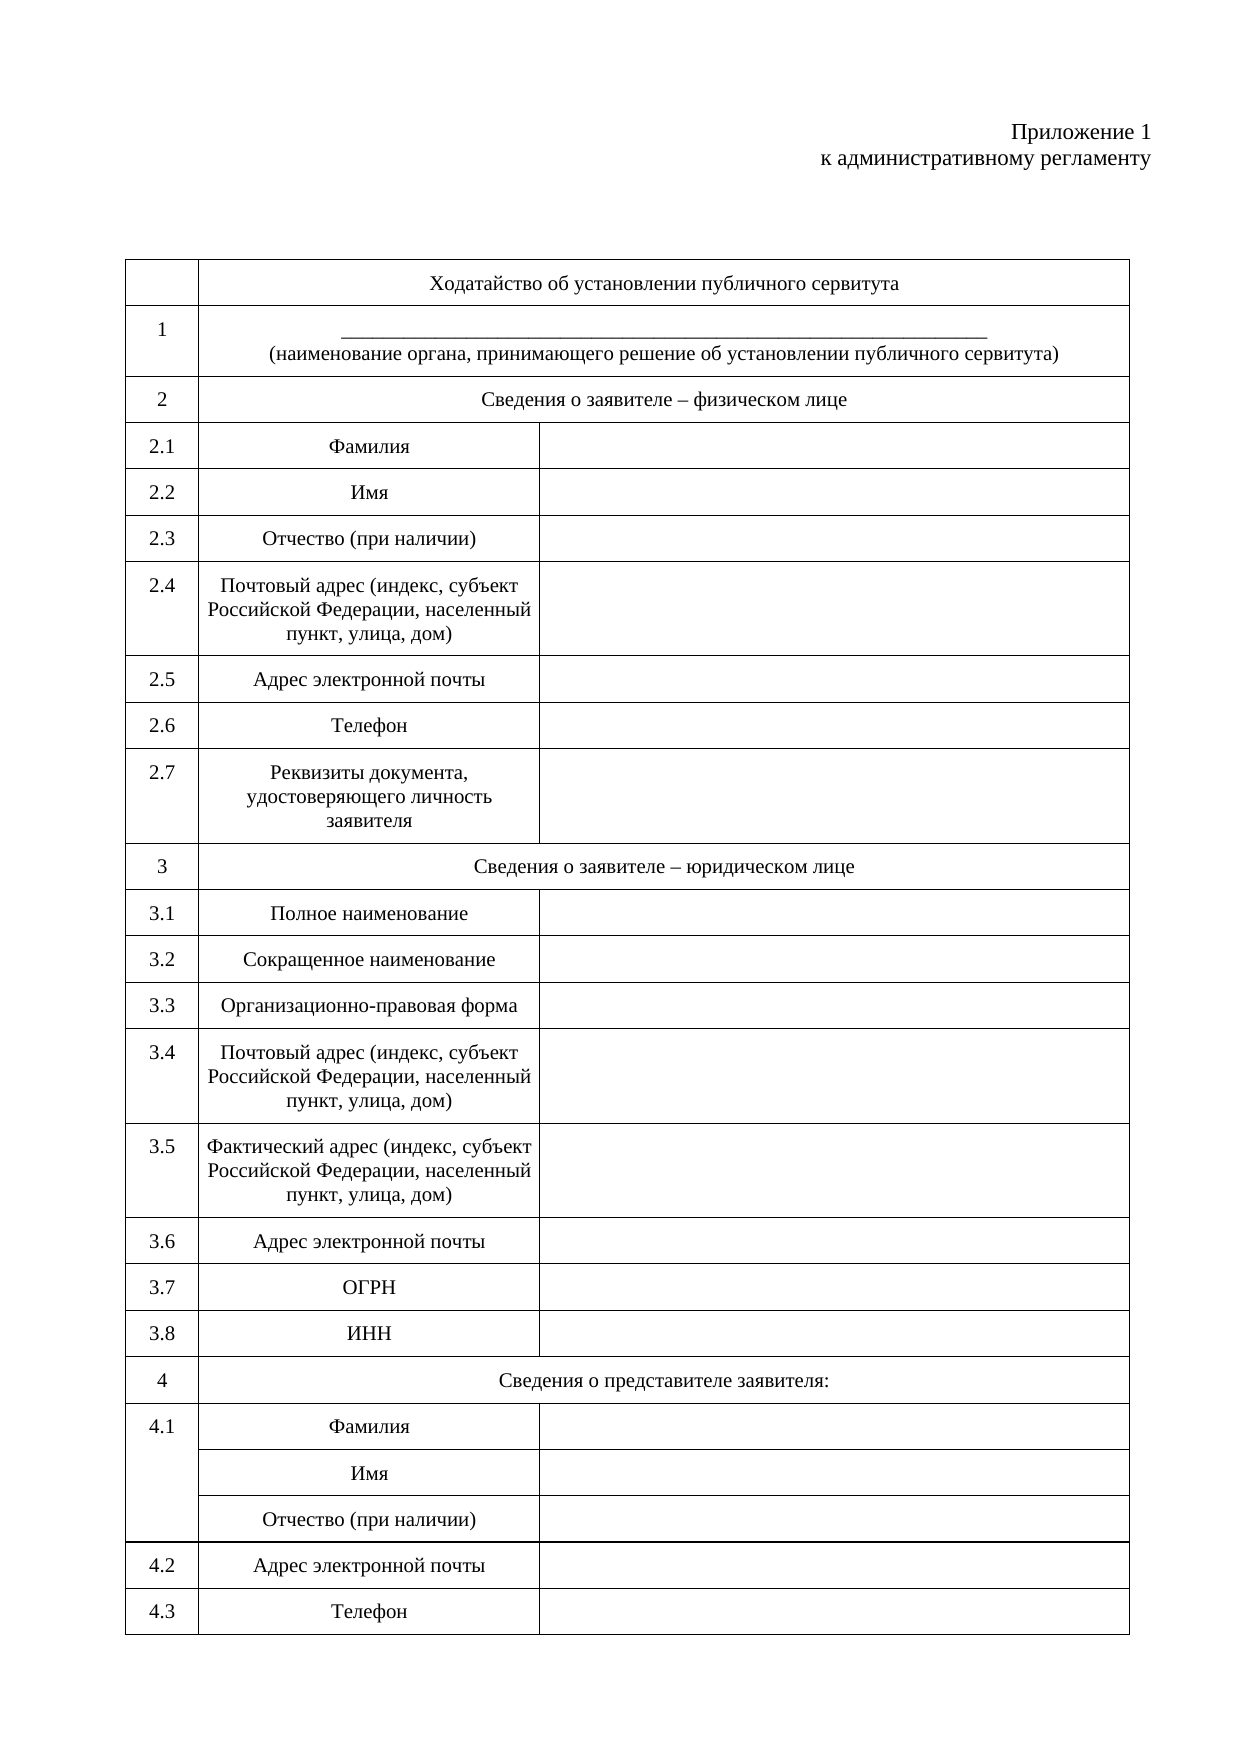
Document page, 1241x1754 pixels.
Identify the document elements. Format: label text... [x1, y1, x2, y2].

table_cell Адрес электронной почты [199, 656, 539, 702]
table_cell ИНН [199, 1311, 539, 1356]
table_cell ______________________________________________________________ (наименование органа, принимающего решение об установлении публичного сервитута) [199, 306, 1129, 376]
table_cell [540, 890, 1129, 935]
table_cell 3.2 [126, 936, 198, 982]
table_cell 2.5 [126, 656, 198, 702]
table_cell 4.1 [126, 1404, 198, 1541]
table_cell [540, 1450, 1129, 1495]
table_cell Телефон [199, 1589, 539, 1634]
table_cell ОГРН [199, 1264, 539, 1310]
table_cell 3.8 [126, 1311, 198, 1356]
table_cell 2.7 [126, 749, 198, 843]
table_cell [540, 469, 1129, 514]
table_cell Адрес электронной почты [199, 1543, 539, 1588]
table_cell 4.3 [126, 1589, 198, 1634]
table_cell Отчество (при наличии) [199, 1496, 539, 1541]
table_cell Фактический адрес (индекс, субъект Российской Федерации, населенный пункт, улица, дом) [199, 1124, 539, 1217]
table_cell [540, 1124, 1129, 1217]
table_cell Реквизиты документа, удостоверяющего личность заявителя [199, 749, 539, 843]
text к административному регламенту [118, 144, 1152, 171]
table_cell 3.4 [126, 1029, 198, 1122]
table_cell Сведения о заявителе – юридическом лице [199, 844, 1129, 889]
table_cell [540, 1496, 1129, 1541]
table_cell [540, 1029, 1129, 1122]
table_cell [540, 1404, 1129, 1449]
table_cell [540, 423, 1129, 468]
table_cell 3.1 [126, 890, 198, 935]
table_cell Фамилия [199, 423, 539, 468]
table_cell [540, 1543, 1129, 1588]
table_cell 3 [126, 844, 198, 889]
table_header [126, 260, 198, 305]
table_cell 2.1 [126, 423, 198, 468]
table_cell [540, 1311, 1129, 1356]
table_cell Полное наименование [199, 890, 539, 935]
table_cell 3.6 [126, 1218, 198, 1263]
table_cell [540, 983, 1129, 1028]
table_cell Имя [199, 469, 539, 514]
table_cell [540, 562, 1129, 655]
table_cell Почтовый адрес (индекс, субъект Российской Федерации, населенный пункт, улица, дом) [199, 562, 539, 655]
table_cell Отчество (при наличии) [199, 516, 539, 561]
table_cell [540, 1264, 1129, 1310]
table_cell Фамилия [199, 1404, 539, 1449]
table_cell 1 [126, 306, 198, 376]
table_cell [540, 1218, 1129, 1263]
table_cell [540, 516, 1129, 561]
table_cell Адрес электронной почты [199, 1218, 539, 1263]
table_cell 4 [126, 1357, 198, 1402]
table_cell Сведения о представителе заявителя: [199, 1357, 1129, 1402]
table_cell Почтовый адрес (индекс, субъект Российской Федерации, населенный пункт, улица, дом) [199, 1029, 539, 1122]
table_cell Сведения о заявителе – физическом лице [199, 377, 1129, 422]
table_cell Имя [199, 1450, 539, 1495]
table_cell 2 [126, 377, 198, 422]
text Приложение 1 [118, 118, 1152, 144]
table_header Ходатайство об установлении публичного сервитута [199, 260, 1129, 305]
table_cell Организационно-правовая форма [199, 983, 539, 1028]
table_cell 2.2 [126, 469, 198, 514]
table_cell 3.3 [126, 983, 198, 1028]
table_cell 4.2 [126, 1543, 198, 1588]
table_cell Телефон [199, 703, 539, 748]
table_cell [540, 703, 1129, 748]
table_cell [540, 656, 1129, 702]
table_cell 2.6 [126, 703, 198, 748]
table_cell 3.5 [126, 1124, 198, 1217]
table_cell 2.4 [126, 562, 198, 655]
table_cell [540, 1589, 1129, 1634]
table_cell Сокращенное наименование [199, 936, 539, 982]
table_cell 2.3 [126, 516, 198, 561]
table_cell [540, 749, 1129, 843]
table_cell 3.7 [126, 1264, 198, 1310]
table_cell [540, 936, 1129, 982]
